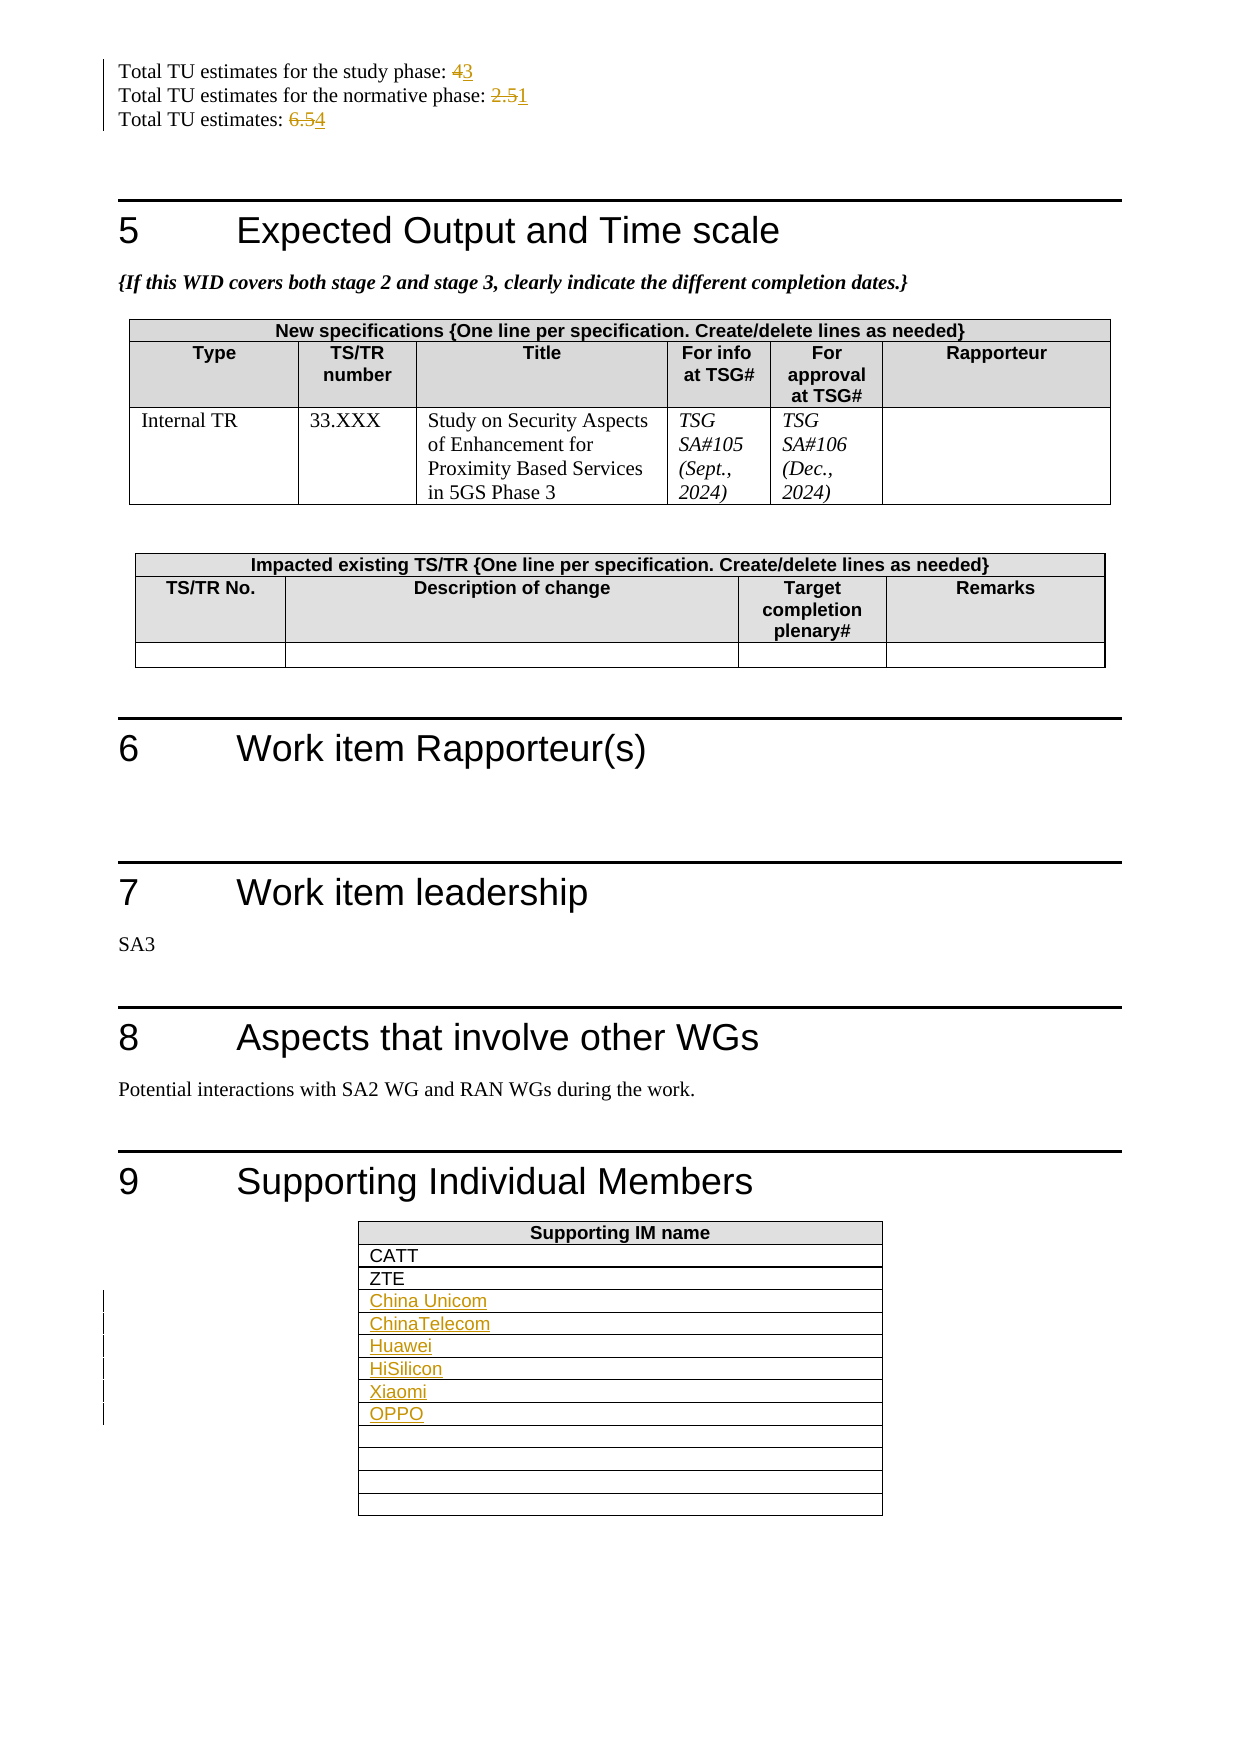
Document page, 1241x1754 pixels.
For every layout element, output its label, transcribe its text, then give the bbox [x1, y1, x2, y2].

table_cell Internal TR [130, 408, 298, 504]
table_header Impacted existing TS/TR {One line per specification. Create/delete lines as needed} [136, 554, 1104, 576]
table_cell [739, 643, 886, 667]
text SA3 [118, 932, 1122, 956]
text Total TU estimates for the study phase: [118, 59, 1122, 83]
table_cell TSG SA#106 (Dec., 2024) [771, 408, 882, 504]
table_cell Study on Security Aspects of Enhancement for Proximity Based Services in 5GS Phase 3 [417, 408, 667, 504]
table_cell [359, 1380, 882, 1402]
table_cell [887, 643, 1104, 667]
table_cell Rapporteur [883, 342, 1110, 407]
table_cell [359, 1335, 882, 1357]
table_cell Description of change [286, 577, 738, 642]
table_cell TS/TR number [299, 342, 416, 407]
table_cell Remarks [887, 577, 1104, 642]
text Total TU estimates for the normative phase: [118, 83, 1122, 107]
table_cell ZTE [359, 1268, 882, 1289]
table_cell TSG SA#105 (Sept., 2024) [668, 408, 770, 504]
table_cell [359, 1313, 882, 1334]
table_header New specifications {One line per specification. Create/delete lines as needed} [130, 320, 1110, 341]
text Potential interactions with SA2 WG and RAN WGs during the work. [118, 1077, 1122, 1101]
table_cell For approval at TSG# [771, 342, 882, 407]
table_cell [359, 1403, 882, 1424]
subtitle 8 Aspects that involve other WGs [118, 1009, 1122, 1058]
subtitle 9 Supporting Individual Members [118, 1153, 1122, 1202]
text Total TU estimates: [118, 107, 1122, 131]
table_cell Title [417, 342, 667, 407]
table_cell 33.XXX [299, 408, 416, 504]
table_cell [359, 1448, 882, 1470]
table_cell Target completion plenary# [739, 577, 886, 642]
table_cell [136, 643, 285, 667]
table_cell [359, 1471, 882, 1492]
table_cell Type [130, 342, 298, 407]
subtitle 6 Work item Rapporteur(s) [118, 720, 1122, 769]
table_cell [286, 643, 738, 667]
table_cell [359, 1358, 882, 1379]
table_cell [359, 1290, 882, 1312]
text {If this WID covers both stage 2 and stage 3, clearly indicate the different completion dates.} [118, 270, 1122, 294]
table_cell TS/TR No. [136, 577, 285, 642]
table_header Supporting IM name [359, 1222, 882, 1244]
table_cell [359, 1426, 882, 1447]
table_cell For info at TSG# [668, 342, 770, 407]
subtitle 5 Expected Output and Time scale [118, 202, 1122, 252]
table_cell CATT [359, 1245, 882, 1266]
table_cell [883, 408, 1110, 504]
subtitle 7 Work item leadership [118, 864, 1122, 914]
table_cell [359, 1494, 882, 1515]
